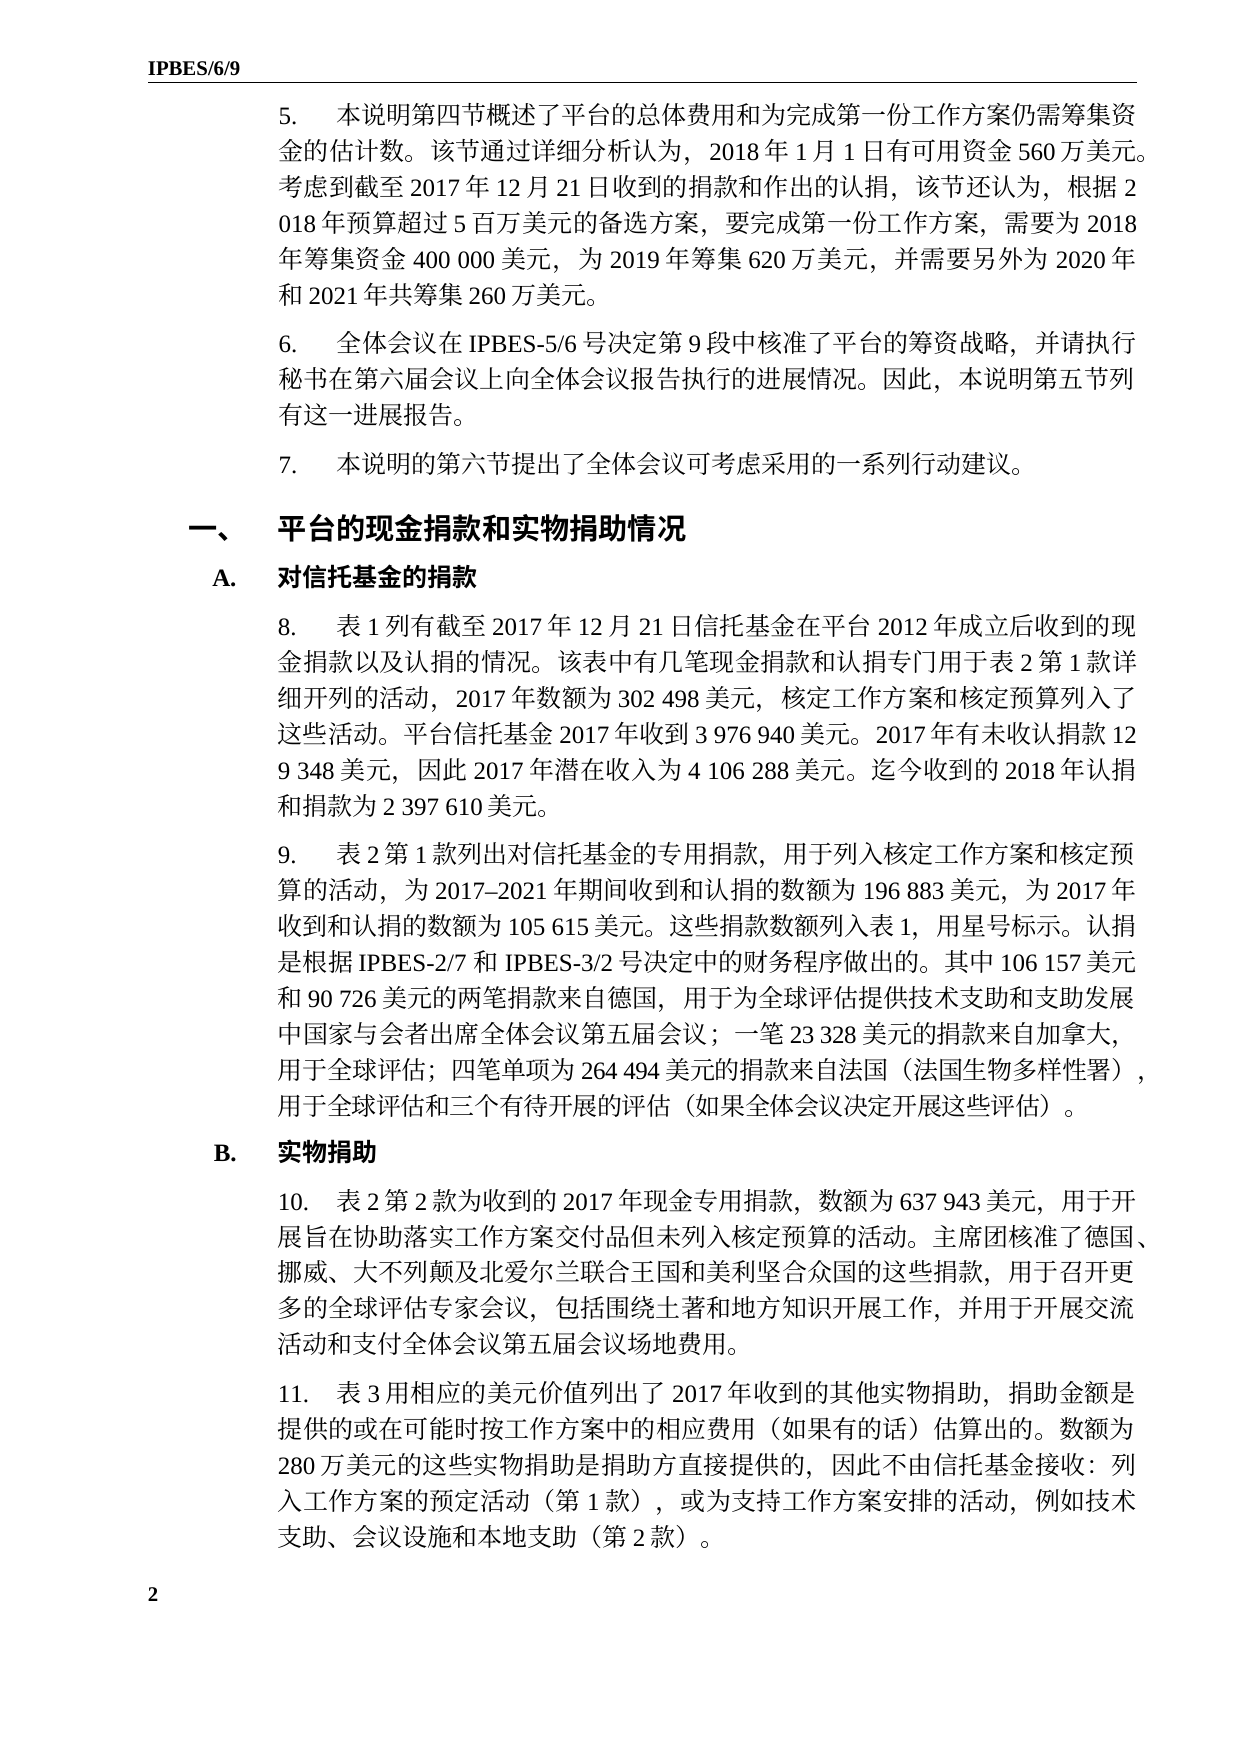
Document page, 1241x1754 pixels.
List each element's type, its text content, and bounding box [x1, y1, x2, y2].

list 全体会议在IPBES-5/6号决定第9段中核准了平台的筹资战略，并请执行秘书在第六届会议上向全体会议报告执行的进展情况。因此，本说明第五节列有这一进展报告。 [278, 324, 1137, 432]
list 表2第2款为收到的2017年现金专用捐款，数额为637 943美元，用于开展旨在协助落实工作方案交付品但未列入核定预算的活动。主席团核准了德国、挪威、大不列颠及北爱尔兰联合王国和美利坚合众国的这些捐款，用于召开更多的全球评估专家会议，包括围绕土著和地方知识开展工作，并用于开展交流活动和支付全体会议第五届会议场地费用。 [278, 1181, 1137, 1361]
list 本说明第四节概述了平台的总体费用和为完成第一份工作方案仍需筹集资金的估计数。该节通过详细分析认为，2018年1月1日有可用资金560万美元。考虑到截至2017年12月21日收到的捐款和作出的认捐，该节还认为，根据2018年预算超过5百万美元的备选方案，要完成第一份工作方案，需要为2018年筹集资金400 000美元，为2019年筹集620万美元，并需要另外为2020年和2021年共筹集260万美元。 [278, 96, 1137, 311]
text A. 对信托基金的捐款 [148, 560, 1107, 594]
text B. 实物捐助 [148, 1135, 1107, 1169]
list 表1列有截至2017年12月21日信托基金在平台2012年成立后收到的现金捐款以及认捐的情况。该表中有几笔现金捐款和认捐专门用于表2第1款详细开列的活动，2017年数额为302 498美元，核定工作方案和核定预算列入了这些活动。平台信托基金2017年收到3 976 940美元。2017年有未收认捐款129 348美元，因此2017年潜在收入为4 106 288美元。迄今收到的2018年认捐和捐款为2 397 610美元。 [278, 607, 1137, 822]
text 一、 平台的现金捐款和实物捐助情况 [148, 505, 1107, 547]
list 本说明的第六节提出了全体会议可考虑采用的一系列行动建议。 [278, 444, 1137, 480]
list 表3用相应的美元价值列出了2017年收到的其他实物捐助，捐助金额是提供的或在可能时按工作方案中的相应费用（如果有的话）估算出的。数额为280万美元的这些实物捐助是捐助方直接提供的，因此不由信托基金接收：列入工作方案的预定活动（第1款），或为支持工作方案安排的活动，例如技术支助、会议设施和本地支助（第2款）。 [278, 1373, 1137, 1553]
list 表2第1款列出对信托基金的专用捐款，用于列入核定工作方案和核定预算的活动，为2017–2021年期间收到和认捐的数额为196 883美元，为2017年收到和认捐的数额为105 615美元。这些捐款数额列入表1，用星号标示。认捐是根据IPBES-2/7 和 IPBES-3/2号决定中的财务程序做出的。其中106 157美元和90 726美元的两笔捐款来自德国，用于为全球评估提供技术支助和支助发展中国家与会者出席全体会议第五届会议；一笔23 328美元的捐款来自加拿大，用于全球评估；四笔单项为264 494美元的捐款来自法国（法国生物多样性署），用于全球评估和三个有待开展的评估（如果全体会议决定开展这些评估）。 [278, 835, 1137, 1122]
